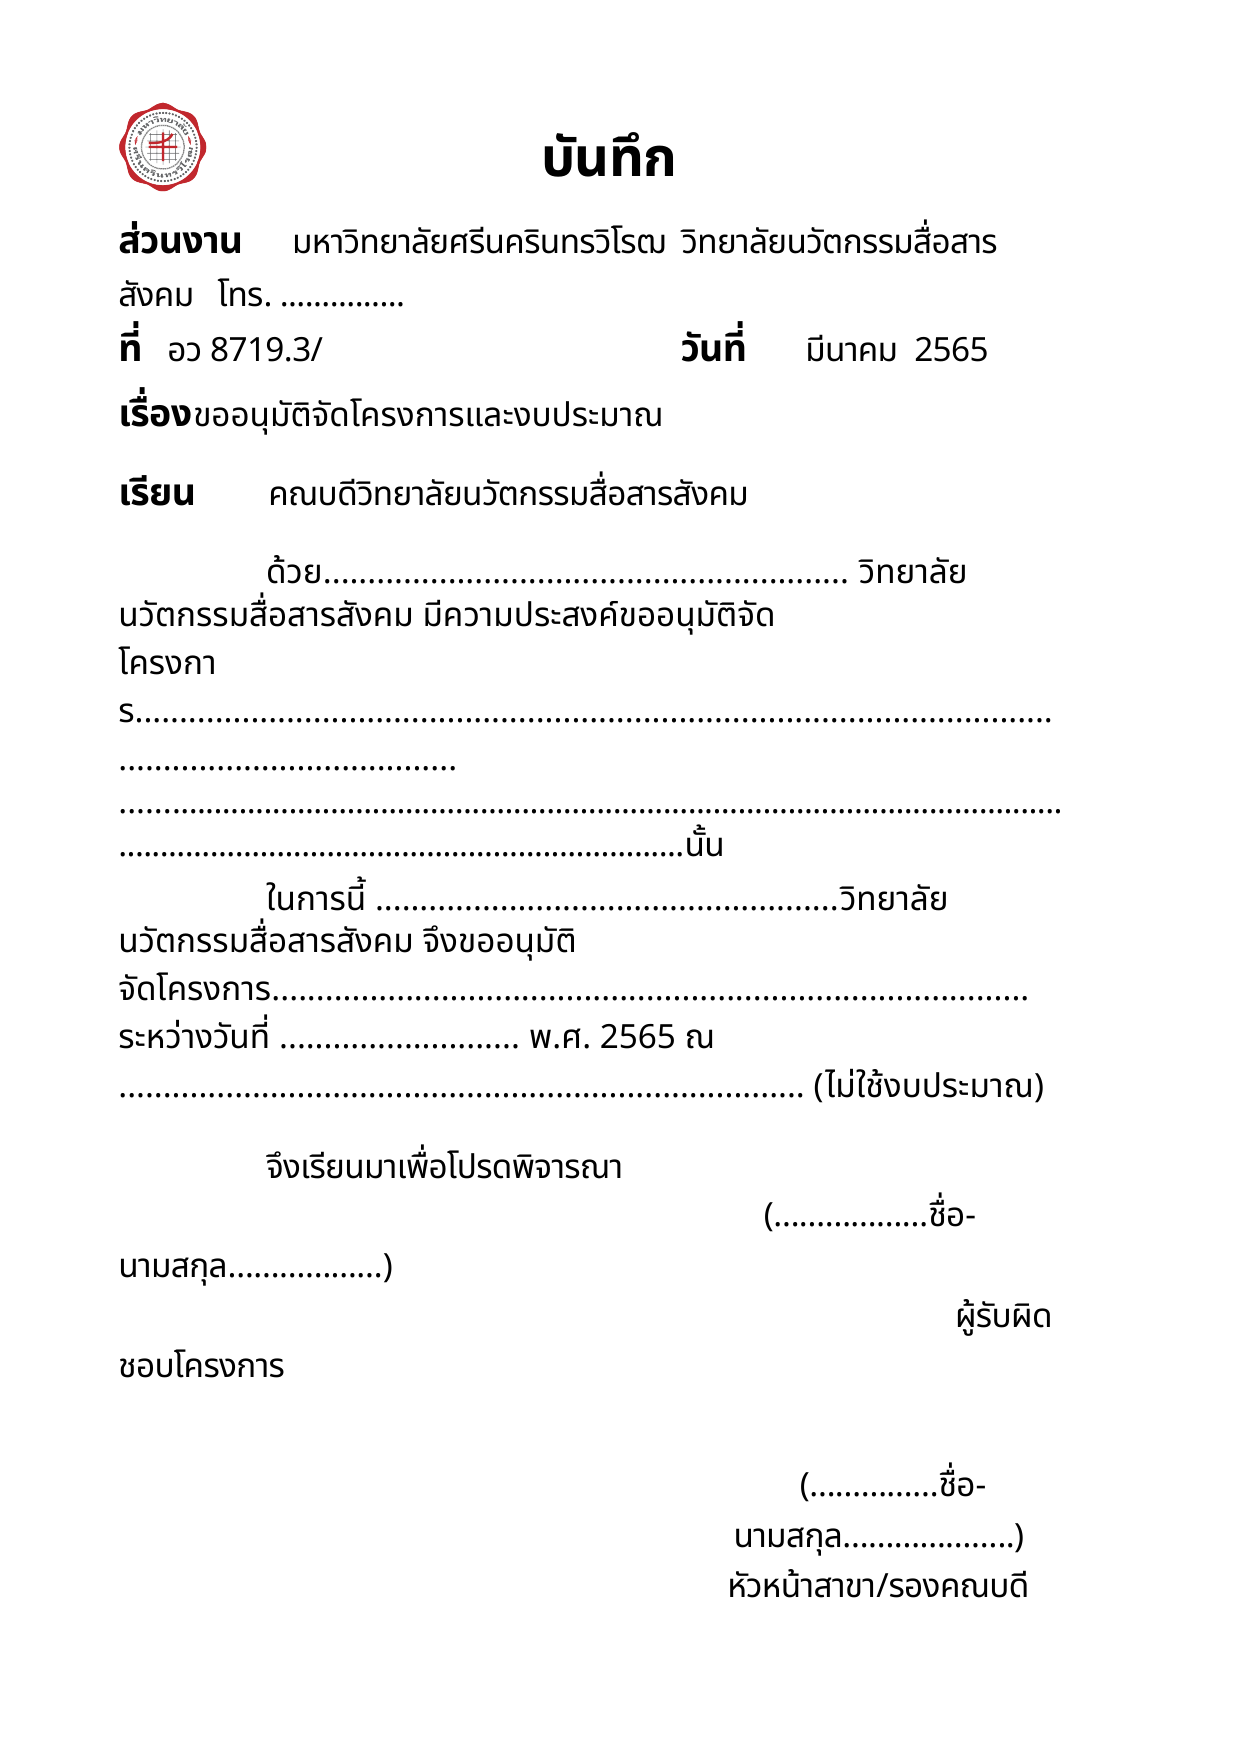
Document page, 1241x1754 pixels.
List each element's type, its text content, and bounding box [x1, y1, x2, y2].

text ที่ อว 8719.3/ วันที่ มีนาคม 2565 [118, 321, 1063, 378]
text ด้วย........................................................... วิทยาลัยนวัตกรรมสื่อสารสังคม มีความประสงค์ขออนุมัติจัดโครงการ............................................................................................................................................. .....................................................................................................................................................................................นั้น [118, 545, 1063, 872]
text ในการนี้ ....................................................วิทยาลัยนวัตกรรมสื่อสารสังคม จึงขออนุมัติ จัดโครงการ..................................................................................... ระหว่างวันที่ ........................... พ.ศ. 2565 ณ ............................................................................. (ไม่ใช้งบประมาณ) [118, 872, 1063, 1112]
text (………………ชื่อ-นามสกุล………………) [118, 1191, 1063, 1292]
text ผู้รับผิดชอบโครงการ [118, 1292, 1063, 1393]
text จึงเรียนมาเพื่อโปรดพิจารณา [118, 1140, 1063, 1188]
text (……………ชื่อ-นามสกุล………………..) หัวหน้าสาขา/รองคณบดี [643, 1461, 1063, 1613]
text เรียน คณบดีวิทยาลัยนวัตกรรมสื่อสารสังคม [118, 466, 1063, 522]
picture [118, 102, 207, 192]
text เรื่อง ขออนุมัติจัดโครงการและงบประมาณ [118, 386, 1063, 443]
text ส่วนงาน มหาวิทยาลัยศรีนครินทรวิโรฒ วิทยาลัยนวัตกรรมสื่อสารสังคม โทร. ............... [118, 214, 1063, 321]
